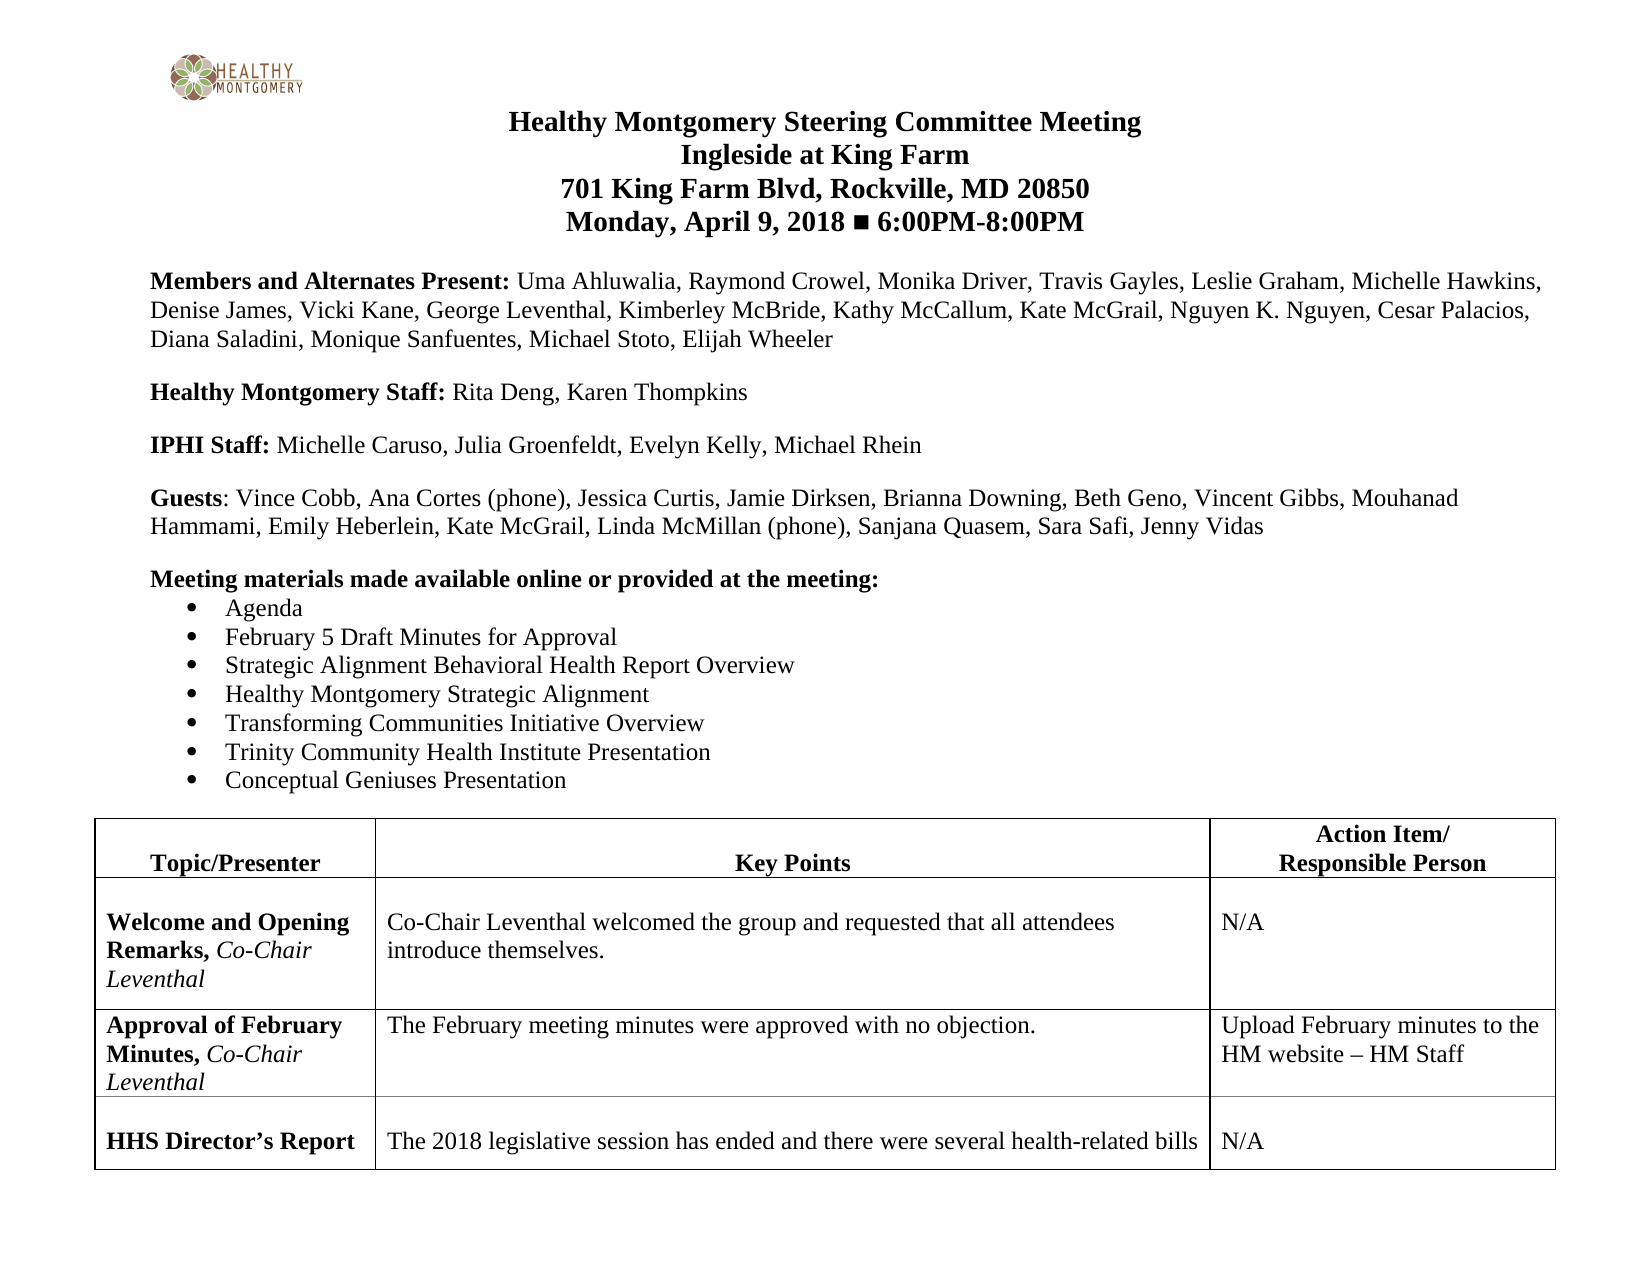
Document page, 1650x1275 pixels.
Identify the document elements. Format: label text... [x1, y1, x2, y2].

table_cell Co-Chair Leventhal welcomed the group and requested that all attendees introduce themselves. [376, 878, 1209, 1009]
text Monday, April 9, 2018 ■ 6:00PM-8:00PM [75, 204, 1575, 238]
table_cell N/A [1211, 878, 1555, 1009]
table_cell Upload February minutes to the HM website – HM Staff [1211, 1010, 1555, 1096]
text Healthy Montgomery Staff: Rita Deng, Karen Thompkins [150, 377, 1575, 406]
table_cell Welcome and Opening Remarks, Co-Chair Leventhal [96, 878, 375, 1009]
text Guests: Vince Cobb, Ana Cortes (phone), Jessica Curtis, Jamie Dirksen, Brianna Downing, Beth Geno, Vincent Gibbs, Mouhanad Hammami, Emily Heberlein, Kate McGrail, Linda McMillan (phone), Sanjana Quasem, Sara Safi, Jenny Vidas [150, 483, 1575, 540]
list Strategic Alignment Behavioral Health Report Overview [187, 650, 1575, 679]
table_header Topic/Presenter [96, 819, 375, 877]
text Ingleside at King Farm [75, 137, 1575, 171]
text Members and Alternates Present: Uma Ahluwalia, Raymond Crowel, Monika Driver, Travis Gayles, Leslie Graham, Michelle Hawkins, Denise James, Vicki Kane, George Leventhal, Kimberley McBride, Kathy McCallum, Kate McGrail, Nguyen K. Nguyen, Cesar Palacios, Diana Saladini, Monique Sanfuentes, Michael Stoto, Elijah Wheeler [150, 267, 1575, 353]
picture [170, 28, 309, 104]
table_cell The February meeting minutes were approved with no objection. [376, 1010, 1209, 1096]
list Trinity Community Health Institute Presentation [187, 737, 1575, 765]
list Meeting materials made available online or provided at the meeting: [150, 564, 1575, 593]
list February 5 Draft Minutes for Approval [187, 622, 1575, 650]
text IPHI Staff: Michelle Caruso, Julia Groenfeldt, Evelyn Kelly, Michael Rhein [150, 430, 1575, 458]
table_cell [376, 1097, 1209, 1169]
list Agenda [187, 593, 1575, 622]
text 701 King Farm Blvd, Rockville, MD 20850 [75, 171, 1575, 204]
list Healthy Montgomery Strategic Alignment [187, 679, 1575, 708]
table_header Action Item/ Responsible Person [1211, 819, 1555, 877]
list Conceptual Geniuses Presentation [187, 765, 1575, 794]
table_cell Approval of February Minutes, Co-Chair Leventhal [96, 1010, 375, 1096]
table_cell N/A [1211, 1097, 1555, 1169]
list Transforming Communities Initiative Overview [187, 708, 1575, 737]
text Healthy Montgomery Steering Committee Meeting [75, 104, 1575, 137]
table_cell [96, 1097, 375, 1169]
table_header Key Points [376, 819, 1209, 877]
